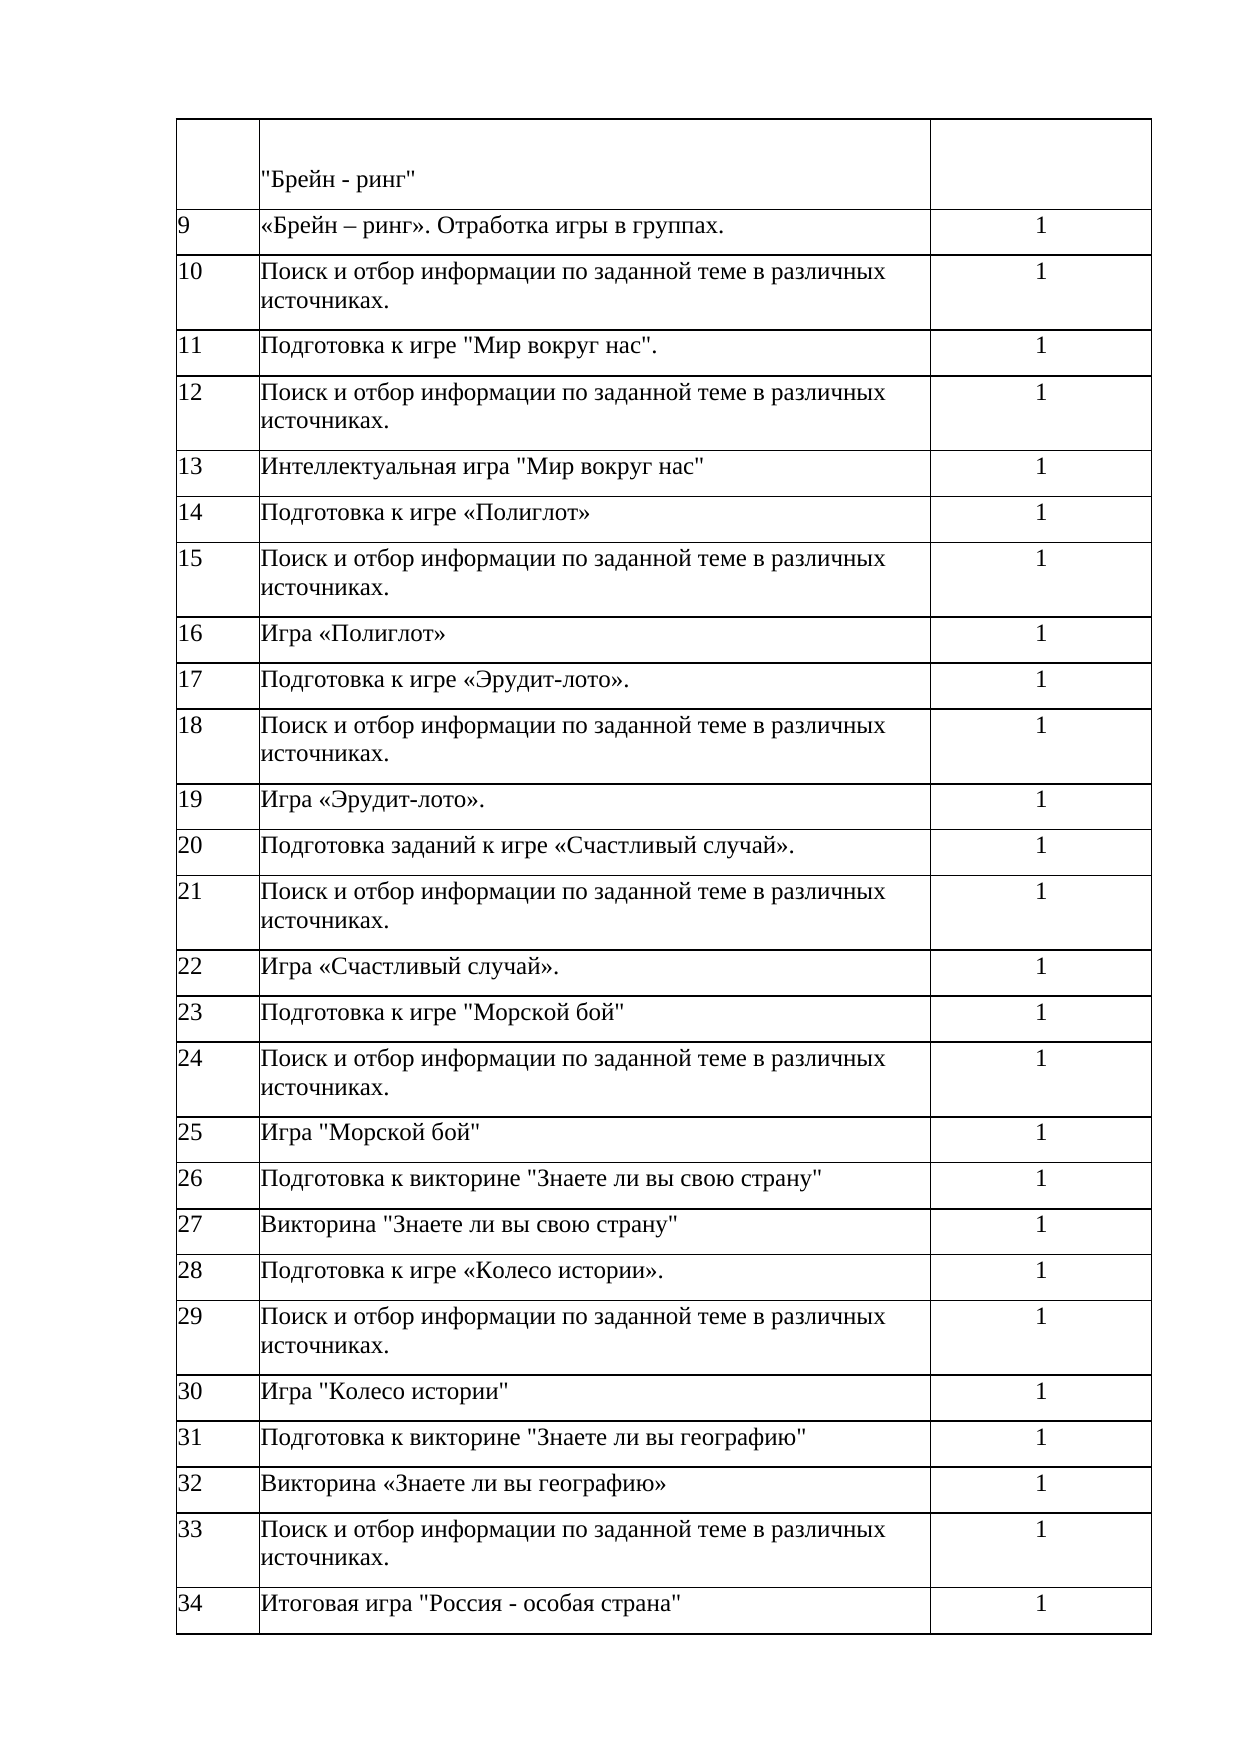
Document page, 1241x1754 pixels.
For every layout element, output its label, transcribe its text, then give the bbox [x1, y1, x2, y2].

table_cell 1 [931, 1588, 1151, 1633]
table_cell 17 [177, 664, 259, 708]
table_cell 20 [177, 830, 259, 875]
table_cell 1 [931, 1163, 1151, 1208]
table_cell 11 [177, 331, 259, 375]
table_cell 22 [177, 951, 259, 995]
table_cell Поиск и отбор информации по заданной теме в различных источниках. [260, 1514, 930, 1587]
table_cell Подготовка к игре "Мир вокруг нас". [260, 331, 930, 375]
table_cell 1 [931, 1376, 1151, 1420]
table_cell Поиск и отбор информации по заданной теме в различных источниках. [260, 1043, 930, 1116]
table_cell 1 [931, 785, 1151, 829]
table_cell 9 [177, 210, 259, 254]
table_cell Поиск и отбор информации по заданной теме в различных источниках. [260, 1301, 930, 1374]
table_cell Подготовка заданий к игре «Счастливый случай». [260, 830, 930, 875]
table_cell 1 [931, 1043, 1151, 1116]
table_cell 15 [177, 543, 259, 616]
table_cell 33 [177, 1514, 259, 1587]
table_cell Итоговая игра "Россия - особая страна" [260, 1588, 930, 1633]
table_cell 1 [931, 951, 1151, 995]
table_cell 1 [931, 256, 1151, 329]
table_cell 18 [177, 710, 259, 783]
table_cell Подготовка к викторине "Знаете ли вы свою страну" [260, 1163, 930, 1208]
table_cell «Брейн – ринг». Отработка игры в группах. [260, 210, 930, 254]
table_cell 1 [931, 830, 1151, 875]
table_cell 31 [177, 1422, 259, 1466]
table_cell 13 [177, 451, 259, 496]
table_cell 1 [931, 451, 1151, 496]
table_cell Интеллектуальная игра "Мир вокруг нас" [260, 451, 930, 496]
table_cell 1 [931, 1301, 1151, 1374]
table_cell 1 [931, 664, 1151, 708]
table_cell 32 [177, 1468, 259, 1512]
table_cell 1 [931, 497, 1151, 542]
table_cell 10 [177, 256, 259, 329]
table_cell 1 [931, 876, 1151, 949]
table_cell Подготовка к игре «Полиглот» [260, 497, 930, 542]
table_cell Поиск и отбор информации по заданной теме в различных источниках. [260, 377, 930, 450]
table_cell Поиск и отбор информации по заданной теме в различных источниках. [260, 710, 930, 783]
table_cell 1 [931, 543, 1151, 616]
table_cell 1 [931, 120, 1151, 208]
table_cell Поиск и отбор информации по заданной теме в различных источниках. [260, 876, 930, 949]
table_cell Игра «Счастливый случай». [260, 951, 930, 995]
table_cell 1 [931, 1255, 1151, 1300]
table_cell Подготовка к игре «Эрудит-лото». [260, 664, 930, 708]
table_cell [260, 120, 930, 208]
table_cell 21 [177, 876, 259, 949]
table_cell 1 [931, 210, 1151, 254]
table_cell Подготовка к игре «Колесо истории». [260, 1255, 930, 1300]
table_cell 1 [931, 377, 1151, 450]
table_cell Игра «Полиглот» [260, 618, 930, 662]
table_cell Игра «Эрудит-лото». [260, 785, 930, 829]
table_cell 1 [931, 1514, 1151, 1587]
table_cell 1 [931, 1118, 1151, 1162]
table_cell 1 [931, 710, 1151, 783]
table_cell 1 [931, 618, 1151, 662]
table_cell 27 [177, 1210, 259, 1254]
table_cell 1 [931, 1468, 1151, 1512]
table_cell Викторина «Знаете ли вы географию» [260, 1468, 930, 1512]
table_cell 26 [177, 1163, 259, 1208]
table_cell Викторина "Знаете ли вы свою страну" [260, 1210, 930, 1254]
table_cell 24 [177, 1043, 259, 1116]
table_cell 28 [177, 1255, 259, 1300]
table_cell 29 [177, 1301, 259, 1374]
table_cell 30 [177, 1376, 259, 1420]
table_cell 1 [931, 1422, 1151, 1466]
table_cell 34 [177, 1588, 259, 1633]
table_cell 19 [177, 785, 259, 829]
table_cell Игра "Морской бой" [260, 1118, 930, 1162]
table_cell 1 [931, 997, 1151, 1041]
table_cell 1 [931, 1210, 1151, 1254]
table_cell Подготовка к игре "Морской бой" [260, 997, 930, 1041]
table_cell Поиск и отбор информации по заданной теме в различных источниках. [260, 543, 930, 616]
table_cell 1 [931, 331, 1151, 375]
table_cell 25 [177, 1118, 259, 1162]
table_cell Поиск и отбор информации по заданной теме в различных источниках. [260, 256, 930, 329]
table_cell 12 [177, 377, 259, 450]
table_cell Игра "Колесо истории" [260, 1376, 930, 1420]
table_cell 16 [177, 618, 259, 662]
table_cell Подготовка к викторине "Знаете ли вы географию" [260, 1422, 930, 1466]
table_cell 23 [177, 997, 259, 1041]
table_cell 14 [177, 497, 259, 542]
table_cell 8 [177, 120, 259, 208]
